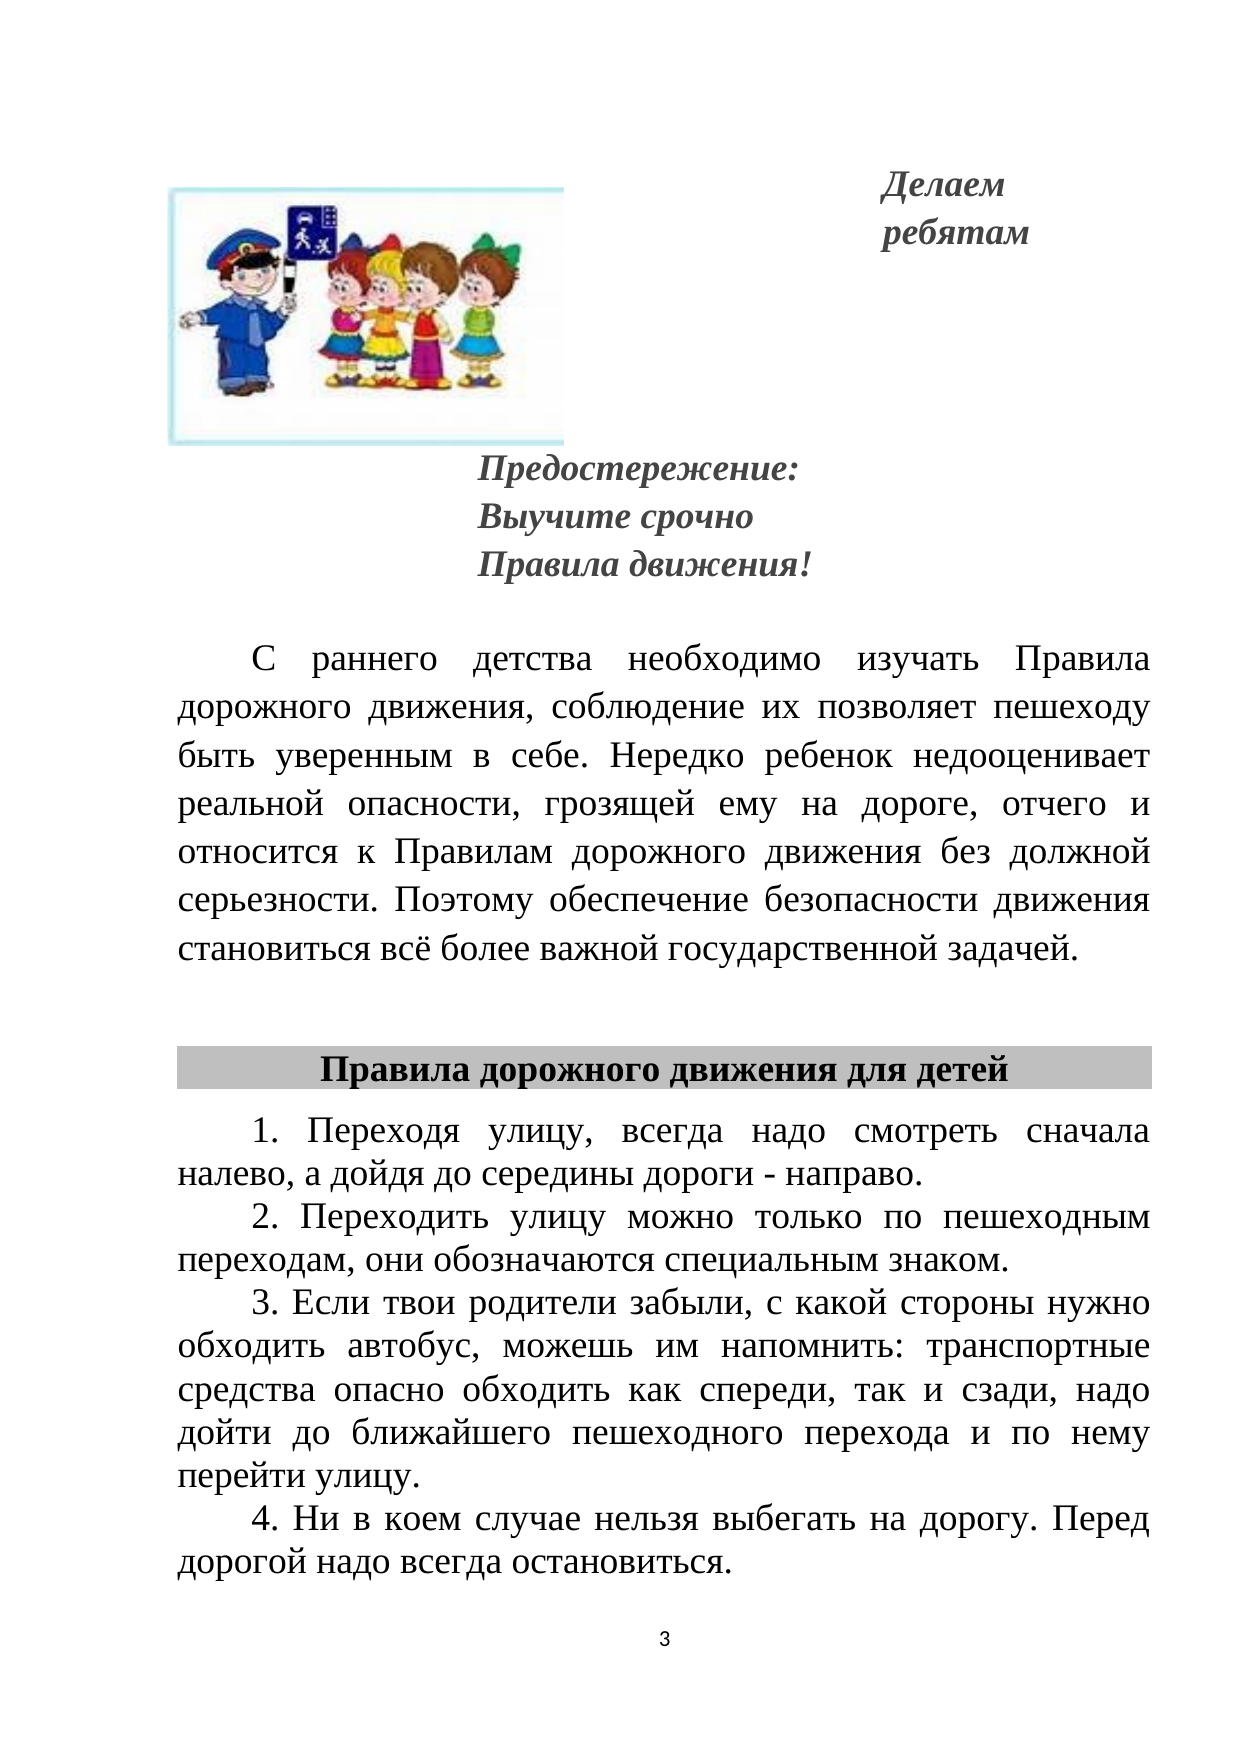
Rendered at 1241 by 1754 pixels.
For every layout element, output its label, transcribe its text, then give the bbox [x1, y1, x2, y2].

picture [167, 187, 564, 446]
text 4. Ни в коем случае нельзя выбегать на дорогу. Перед дорогой надо всегда остановиться. [177, 1495, 1152, 1582]
text 3. Если твои родители забыли, с какой стороны нужно обходить автобус, можешь им напомнить: транспортные средства опасно обходить как спереди, так и сзади, надо дойти до ближайшего пешеходного перехода и по нему перейти улицу. [177, 1280, 1152, 1495]
text Правила дорожного движения для детей [177, 1046, 1152, 1089]
text С раннего детства необходимо изучать Правила дорожного движения, соблюдение их позволяет пешеходу быть уверенным в себе. Нередко ребенок недооценивает реальной опасности, грозящей ему на дороге, отчего и относится к Правилам дорожного движения без должной серьезности. Поэтому обеспечение безопасности движения становиться всё более важной государственной задачей. [177, 636, 1152, 968]
text 1. Переходя улицу, всегда надо смотреть сначала налево, а дойдя до середины дороги - направо. [177, 1107, 1152, 1193]
text Делаем ребятам Предостережение: Выучите срочно Правила движения! [477, 161, 1152, 585]
text 2. Переходить улицу можно только по пешеходным переходам, они обозначаются специальным знаком. [177, 1193, 1152, 1280]
